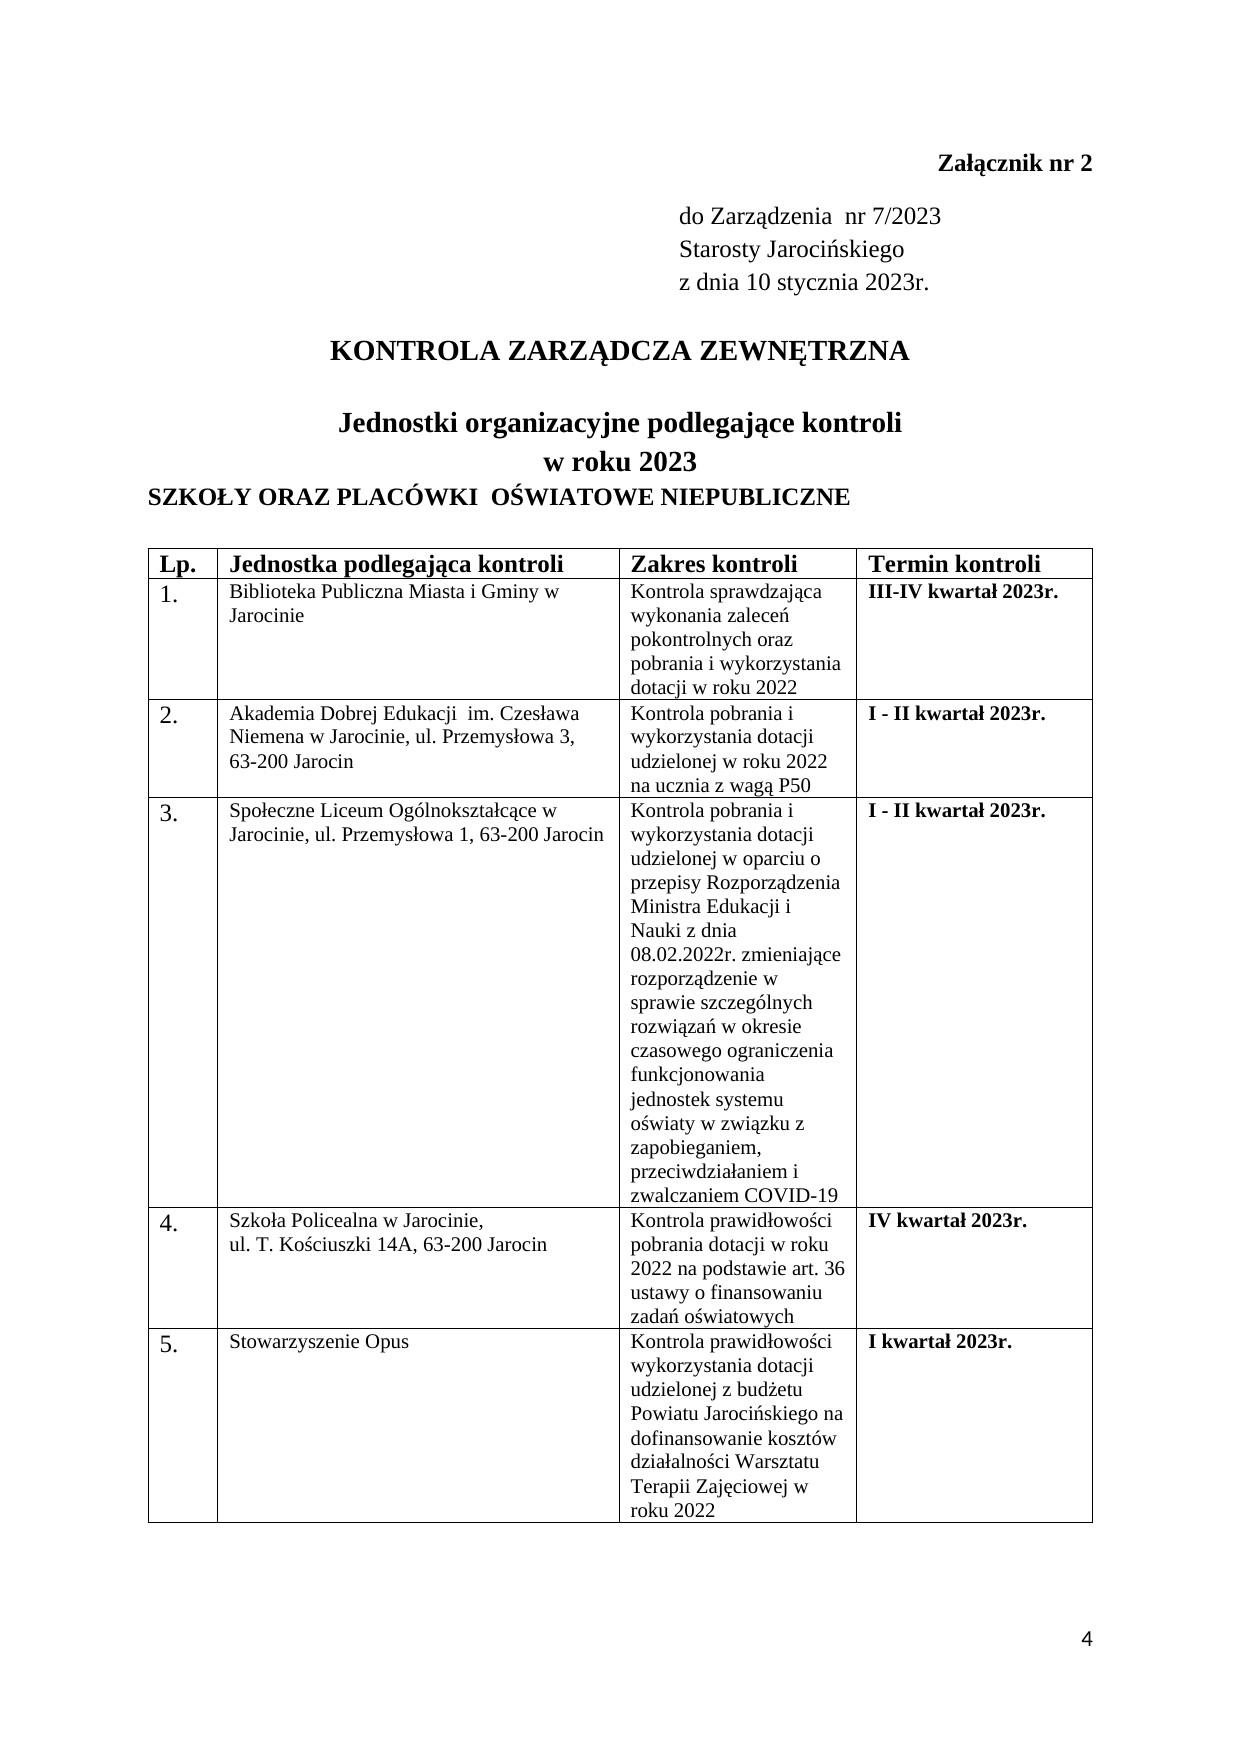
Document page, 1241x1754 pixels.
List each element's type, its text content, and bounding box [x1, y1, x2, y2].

table_header Zakres kontroli [620, 549, 856, 578]
table_cell Kontrola pobrania i wykorzystania dotacji udzielonej w oparciu o przepisy Rozporządzenia Ministra Edukacji i Nauki z dnia 08.02.2022r. zmieniające rozporządzenie w sprawie szczególnych rozwiązań w okresie czasowego ograniczenia funkcjonowania jednostek systemu oświaty w związku z zapobieganiem, przeciwdziałaniem i zwalczaniem COVID-19 [620, 798, 856, 1207]
table_cell III-IV kwartał 2023r. [857, 579, 1092, 699]
table_cell Kontrola pobrania i wykorzystania dotacji udzielonej w roku 2022 na ucznia z wagą P50 [620, 700, 856, 797]
text SZKOŁY ORAZ PLACÓWKI OŚWIATOWE NIEPUBLICZNE [148, 482, 1093, 511]
table_cell Kontrola sprawdzająca wykonania zaleceń pokontrolnych oraz pobrania i wykorzystania dotacji w roku 2022 [620, 579, 856, 699]
table_cell Kontrola prawidłowości wykorzystania dotacji udzielonej z budżetu Powiatu Jarocińskiego na dofinansowanie kosztów działalności Warsztatu Terapii Zajęciowej w roku 2022 [620, 1329, 856, 1522]
table_cell Szkoła Policealna w Jarocinie, ul. T. Kościuszki 14A, 63-200 Jarocin [218, 1208, 619, 1328]
table_header Lp. [149, 549, 217, 578]
text Jednostki organizacyjne podlegające kontroli [148, 405, 1093, 439]
text Załącznik nr 2 [148, 148, 1093, 176]
table_cell Akademia Dobrej Edukacji im. Czesława Niemena w Jarocinie, ul. Przemysłowa 3, 63-200 Jarocin [218, 700, 619, 797]
table_cell Biblioteka Publiczna Miasta i Gminy w Jarocinie [218, 579, 619, 699]
table_cell I - II kwartał 2023r. [857, 798, 1092, 1207]
table_cell I kwartał 2023r. [857, 1329, 1092, 1522]
text Starosty Jarocińskiego [148, 234, 1093, 263]
table_cell 1. [149, 579, 217, 699]
text z dnia 10 stycznia 2023r. [148, 267, 1093, 296]
text w roku 2023 [148, 444, 1093, 477]
table_header Termin kontroli [857, 549, 1092, 578]
table_cell Stowarzyszenie Opus [218, 1329, 619, 1522]
table_cell 4. [149, 1208, 217, 1328]
table_cell 3. [149, 798, 217, 1207]
table_cell 2. [149, 700, 217, 797]
table_cell IV kwartał 2023r. [857, 1208, 1092, 1328]
text KONTROLA ZARZĄDCZA ZEWNĘTRZNA [148, 333, 1093, 367]
text do Zarządzenia nr 7/2023 [148, 201, 1093, 230]
table_cell Społeczne Liceum Ogólnokształcące w Jarocinie, ul. Przemysłowa 1, 63-200 Jarocin [218, 798, 619, 1207]
table_cell Kontrola prawidłowości pobrania dotacji w roku 2022 na podstawie art. 36 ustawy o finansowaniu zadań oświatowych [620, 1208, 856, 1328]
table_header Jednostka podlegająca kontroli [218, 549, 619, 578]
table_cell 5. [149, 1329, 217, 1522]
table_cell I - II kwartał 2023r. [857, 700, 1092, 797]
